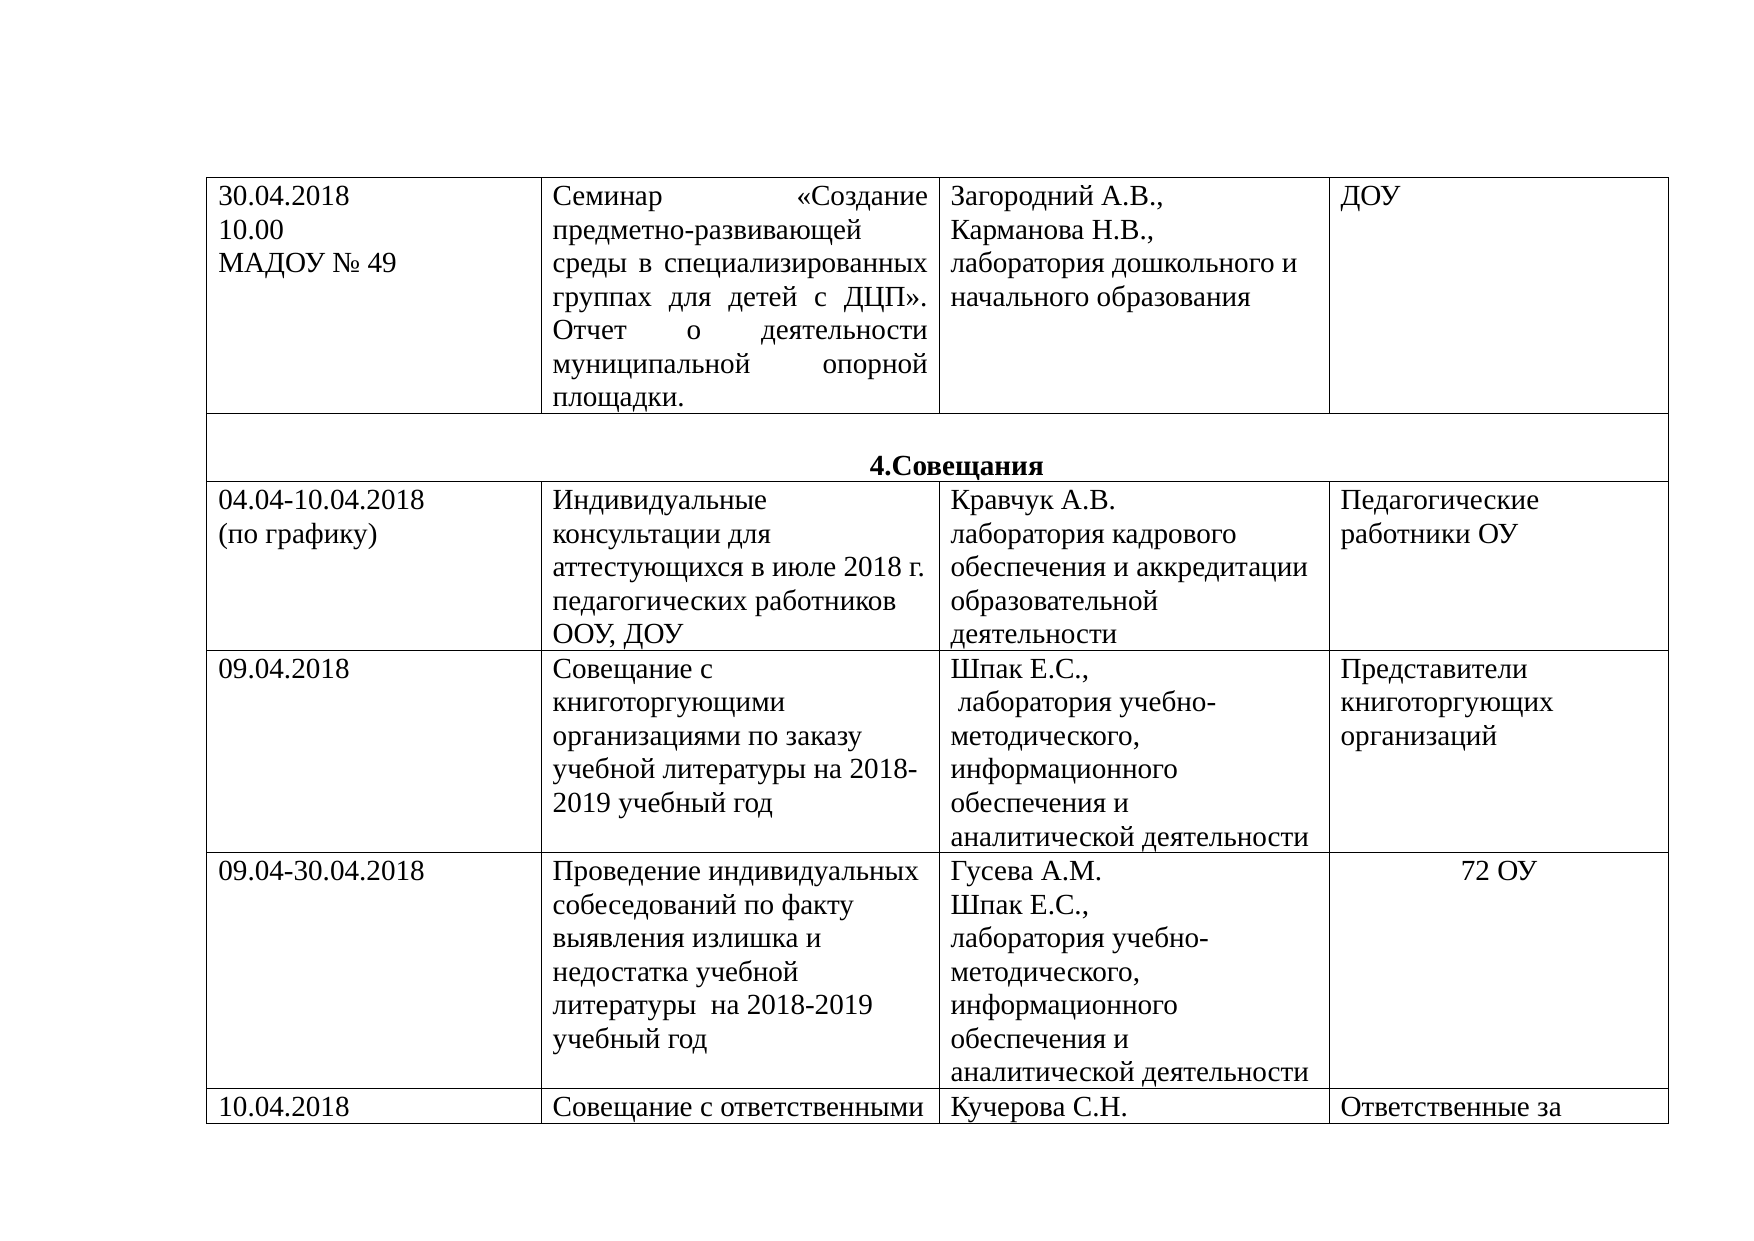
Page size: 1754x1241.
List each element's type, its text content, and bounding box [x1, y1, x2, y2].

table_cell Семинар «Создание предметно-развивающей среды в специализированных группах для детей с ДЦП». Отчет о деятельности муниципальной опорной площадки. [542, 178, 939, 413]
table_cell Представители книготоргующих организаций [1330, 651, 1668, 852]
table_cell 30.04.2018 10.00 МАДОУ № 49 [207, 178, 541, 413]
table_cell 09.04-30.04.2018 [207, 853, 541, 1088]
table_cell ДОУ [1330, 178, 1668, 413]
table_cell Кравчук А.В. лаборатория кадрового обеспечения и аккредитации образовательной деятельности [940, 482, 1329, 650]
table_cell Гусева А.М. Шпак Е.С., лаборатория учебно-методического, информационного обеспечения и аналитической деятельности [940, 853, 1329, 1088]
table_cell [542, 1089, 939, 1123]
table_cell 04.04-10.04.2018 (по графику) [207, 482, 541, 650]
table_cell Индивидуальные консультации для аттестующихся в июле 2018 г. педагогических работников ООУ, ДОУ [542, 482, 939, 650]
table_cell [940, 1089, 1329, 1123]
table_cell 72 ОУ [1330, 853, 1668, 1088]
table_cell Проведение индивидуальных собеседований по факту выявления излишка и недостатка учебной литературы на 2018-2019 учебный год [542, 853, 939, 1088]
table_cell Загородний А.В., Карманова Н.В., лаборатория дошкольного и начального образования [940, 178, 1329, 413]
table_cell 4.Совещания [207, 414, 1668, 481]
table_cell Шпак Е.С., лаборатория учебно-методического, информационного обеспечения и аналитической деятельности [940, 651, 1329, 852]
table_cell 09.04.2018 [207, 651, 541, 852]
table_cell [207, 1089, 541, 1123]
table_cell Педагогические работники ОУ [1330, 482, 1668, 650]
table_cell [1330, 1089, 1668, 1123]
table_cell Совещание с книготоргующими организациями по заказу учебной литературы на 2018-2019 учебный год [542, 651, 939, 852]
